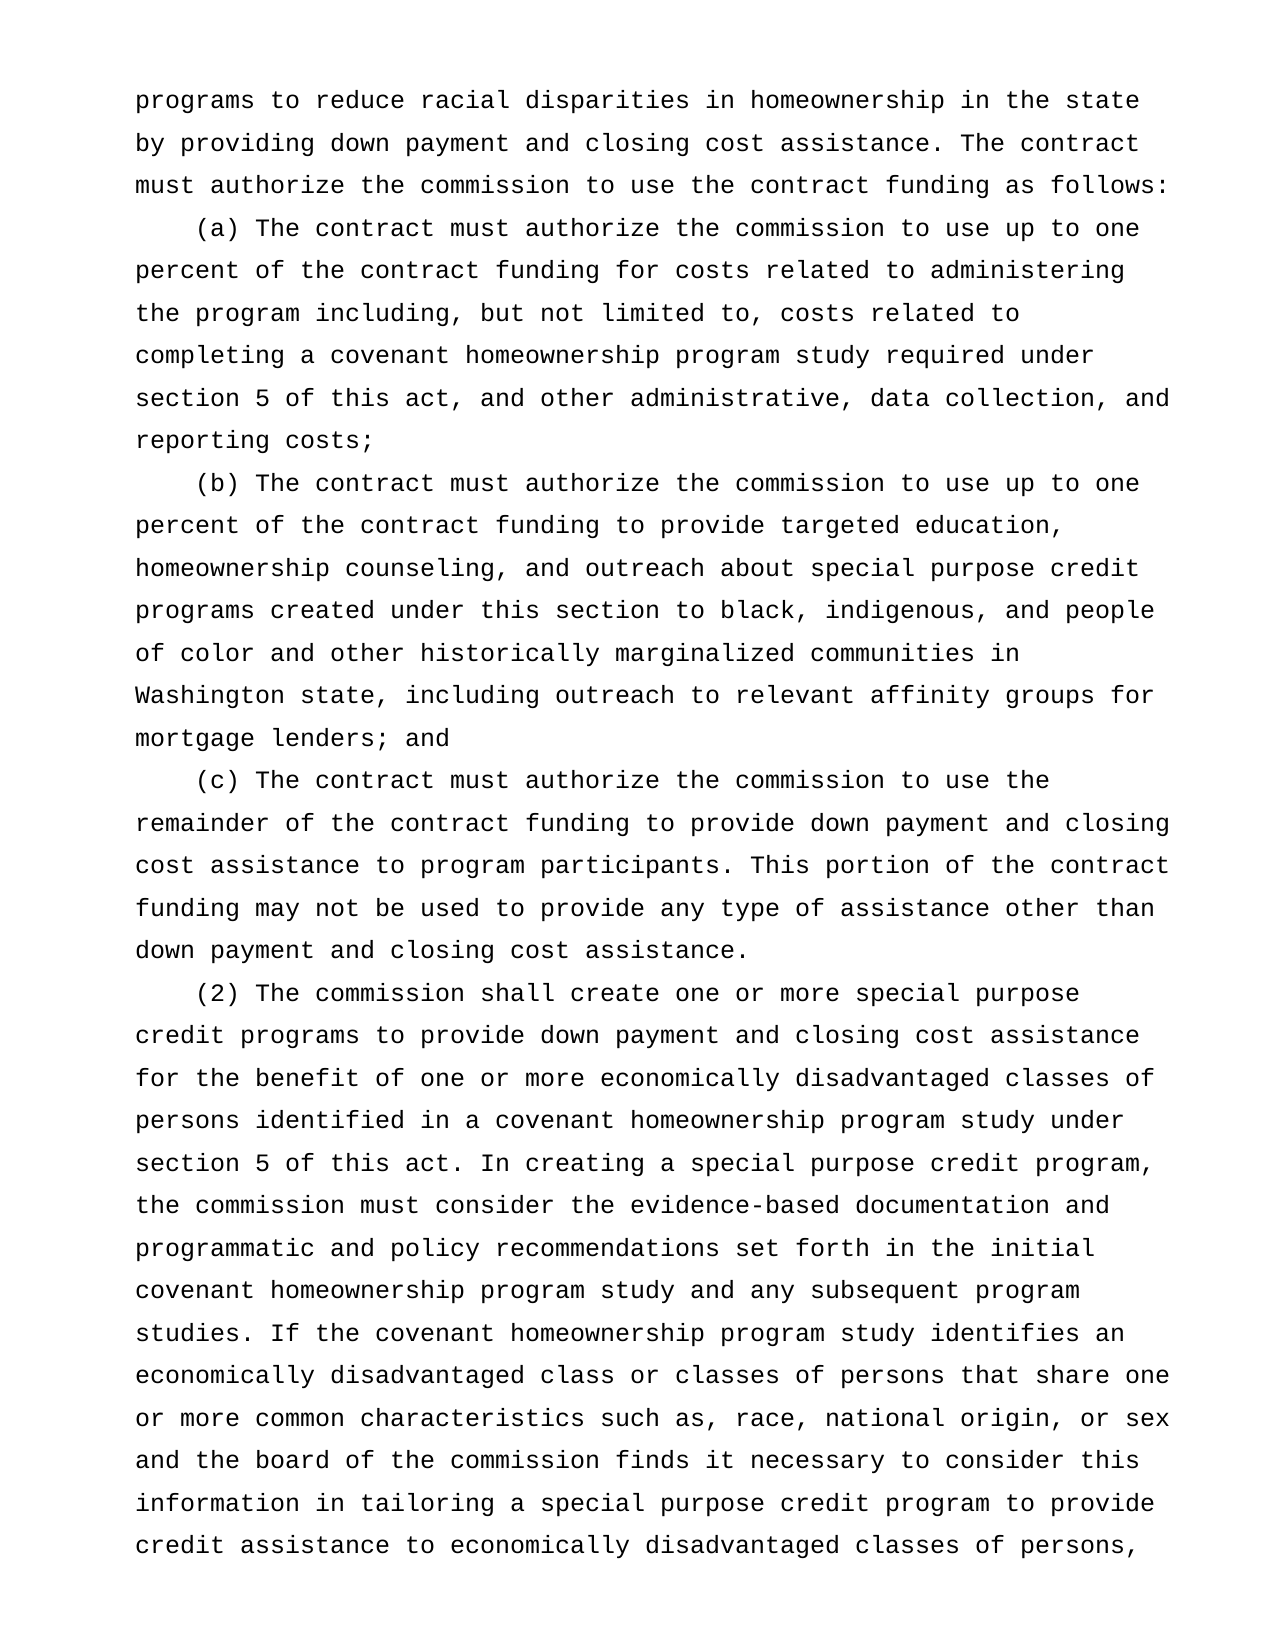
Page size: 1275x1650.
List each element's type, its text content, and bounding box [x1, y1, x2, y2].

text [135, 967, 1170, 1562]
text (c) The contract must authorize the commission to use the remainder of the contract funding to provide down payment and closing cost assistance to program participants. This portion of the contract funding may not be used to provide any type of assistance other than down payment and closing cost assistance. [135, 755, 1170, 967]
text (b) The contract must authorize the commission to use up to one percent of the contract funding to provide targeted education, homeownership counseling, and outreach about special purpose credit programs created under this section to black, indigenous, and people of color and other historically marginalized communities in Washington state, including outreach to relevant affinity groups for mortgage lenders; and [135, 457, 1170, 755]
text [135, 75, 1170, 202]
text (a) The contract must authorize the commission to use up to one percent of the contract funding for costs related to administering the program including, but not limited to, costs related to completing a covenant homeownership program study required under section 5 of this act, and other administrative, data collection, and reporting costs; [135, 202, 1170, 457]
